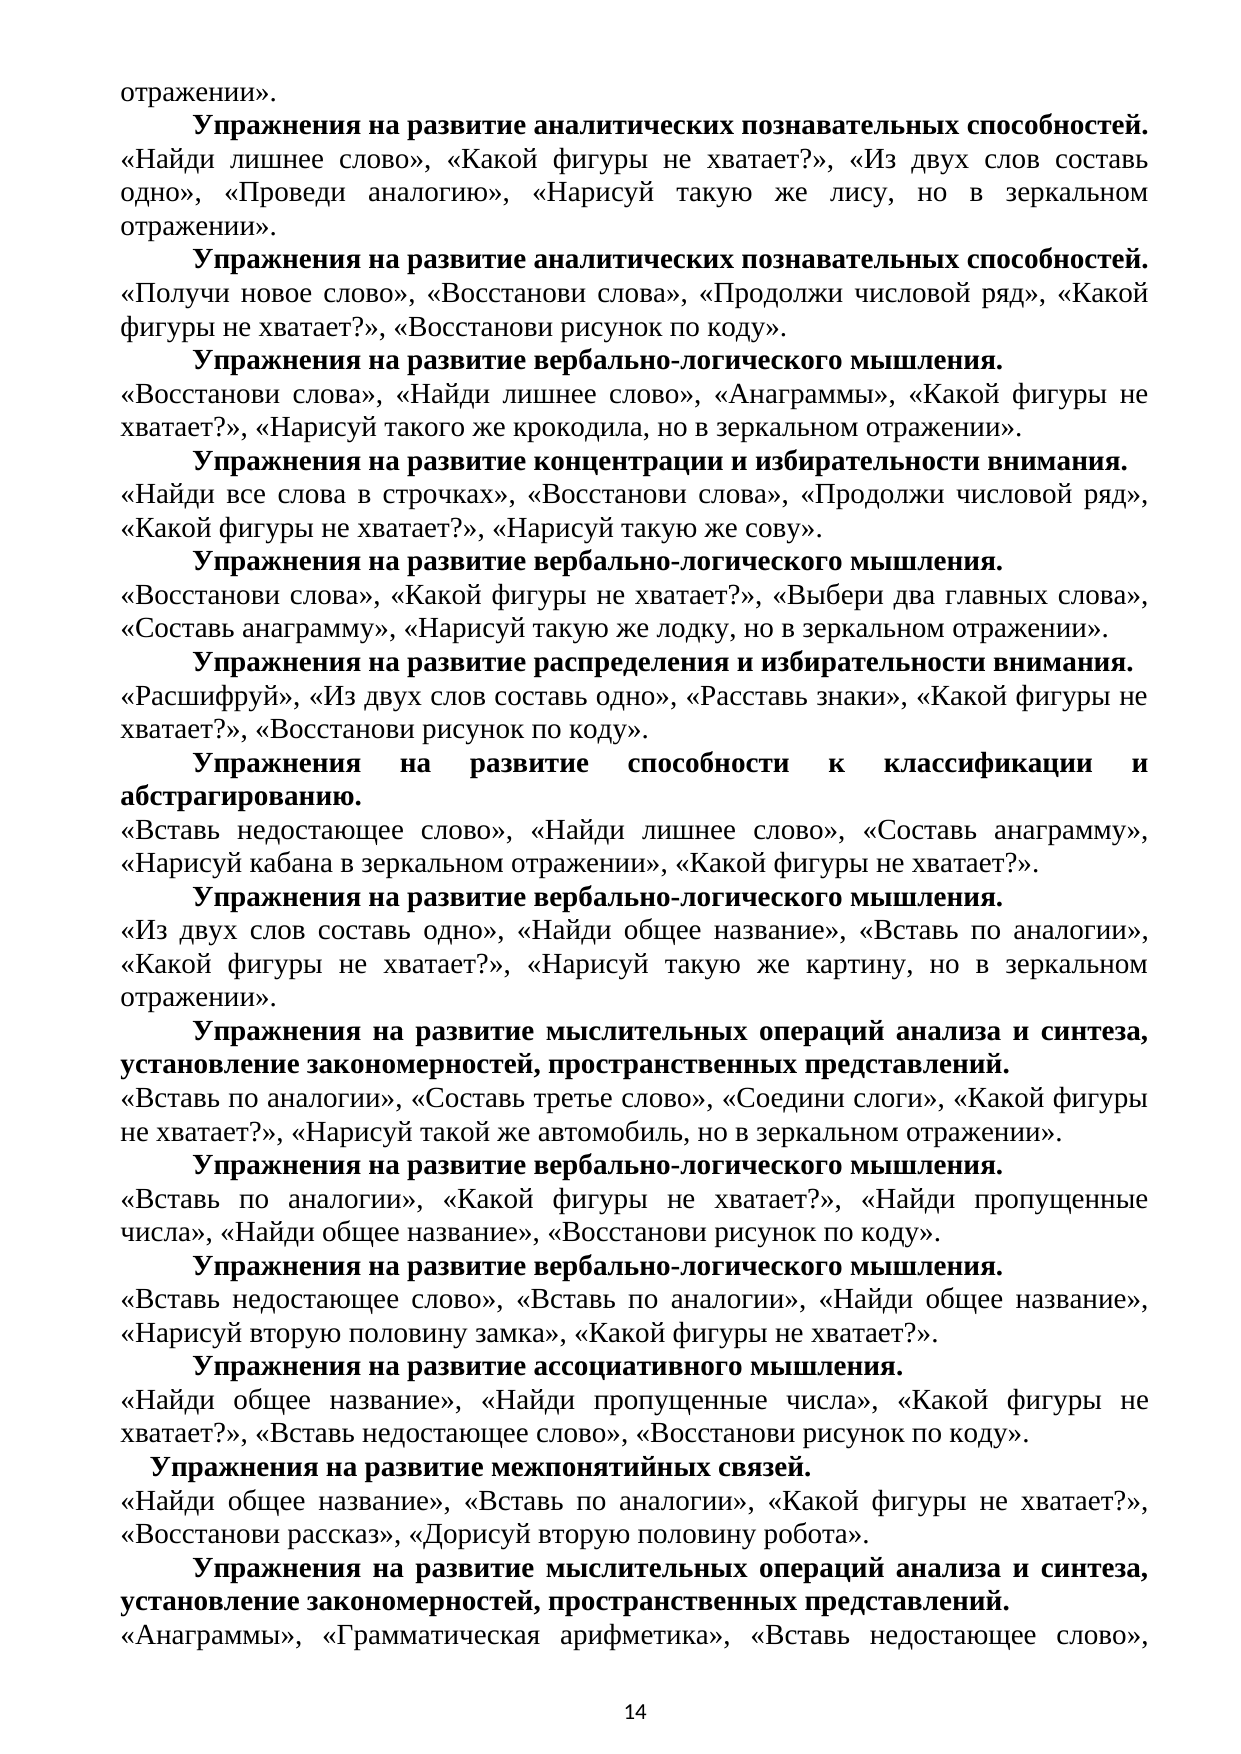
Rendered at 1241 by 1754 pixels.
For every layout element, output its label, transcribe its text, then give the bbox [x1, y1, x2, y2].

text «Вставь недостающее слово», «Найди лишнее слово», «Составь анаграмму», «Нарисуй кабана в зеркальном отражении», «Какой фигуры не хватает?». [120, 812, 1149, 879]
text «Найди все слова в строчках», «Восстанови слова», «Продолжи числовой ряд», «Какой фигуры не хватает?», «Нарисуй такую же сову». [120, 476, 1149, 543]
text «Расшифруй», «Из двух слов составь одно», «Расставь знаки», «Какой фигуры не хватает?», «Восстанови рисунок по коду». [120, 678, 1149, 745]
text Упражнения на развитие вербально-логического мышления. [120, 1248, 1152, 1281]
text Упражнения на развитие вербально-логического мышления. [120, 879, 1152, 912]
text Упражнения на развитие межпонятийных связей. [149, 1449, 1152, 1483]
text «Вставь по аналогии», «Составь третье слово», «Соедини слоги», «Какой фигуры не хватает?», «Нарисуй такой же автомобиль, но в зеркальном отражении». [120, 1080, 1149, 1147]
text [120, 1617, 1149, 1650]
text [120, 74, 1149, 107]
text Упражнения на развитие ассоциативного мышления. [120, 1348, 1152, 1382]
text «Вставь по аналогии», «Какой фигуры не хватает?», «Найди пропущенные числа», «Найди общее название», «Восстанови рисунок по коду». [120, 1181, 1149, 1248]
text Упражнения на развитие вербально-логического мышления. [120, 342, 1152, 376]
text «Найди общее название», «Вставь по аналогии», «Какой фигуры не хватает?», «Восстанови рассказ», «Дорисуй вторую половину робота». [120, 1483, 1149, 1550]
text Упражнения на развитие распределения и избирательности внимания. [120, 644, 1152, 678]
text «Восстанови слова», «Найди лишнее слово», «Анаграммы», «Какой фигуры не хватает?», «Нарисуй такого же крокодила, но в зеркальном отражении». [120, 376, 1149, 443]
text Упражнения на развитие концентрации и избирательности внимания. [120, 443, 1152, 476]
text «Восстанови слова», «Какой фигуры не хватает?», «Выбери два главных слова», «Составь анаграмму», «Нарисуй такую же лодку, но в зеркальном отражении». [120, 577, 1149, 644]
text Упражнения на развитие мыслительных операций анализа и синтеза, установление закономерностей, пространственных представлений. [120, 1013, 1149, 1080]
text Упражнения на развитие аналитических познавательных способностей. «Получи новое слово», «Восстанови слова», «Продолжи числовой ряд», «Какой фигуры не хватает?», «Восстанови рисунок по коду». [120, 242, 1149, 342]
text Упражнения на развитие мыслительных операций анализа и синтеза, установление закономерностей, пространственных представлений. [120, 1550, 1149, 1617]
text Упражнения на развитие способности к классификации и абстрагированию. [120, 745, 1149, 812]
text Упражнения на развитие вербально-логического мышления. [120, 543, 1152, 577]
text «Из двух слов составь одно», «Найди общее название», «Вставь по аналогии», «Какой фигуры не хватает?», «Нарисуй такую же картину, но в зеркальном отражении». [120, 912, 1149, 1013]
text Упражнения на развитие аналитических познавательных способностей. «Найди лишнее слово», «Какой фигуры не хватает?», «Из двух слов составь одно», «Проведи аналогию», «Нарисуй такую же лису, но в зеркальном отражении». [120, 107, 1149, 242]
text Упражнения на развитие вербально-логического мышления. [120, 1147, 1152, 1181]
text «Найди общее название», «Найди пропущенные числа», «Какой фигуры не хватает?», «Вставь недостающее слово», «Восстанови рисунок по коду». [120, 1382, 1149, 1449]
text «Вставь недостающее слово», «Вставь по аналогии», «Найди общее название», «Нарисуй вторую половину замка», «Какой фигуры не хватает?». [120, 1281, 1149, 1348]
